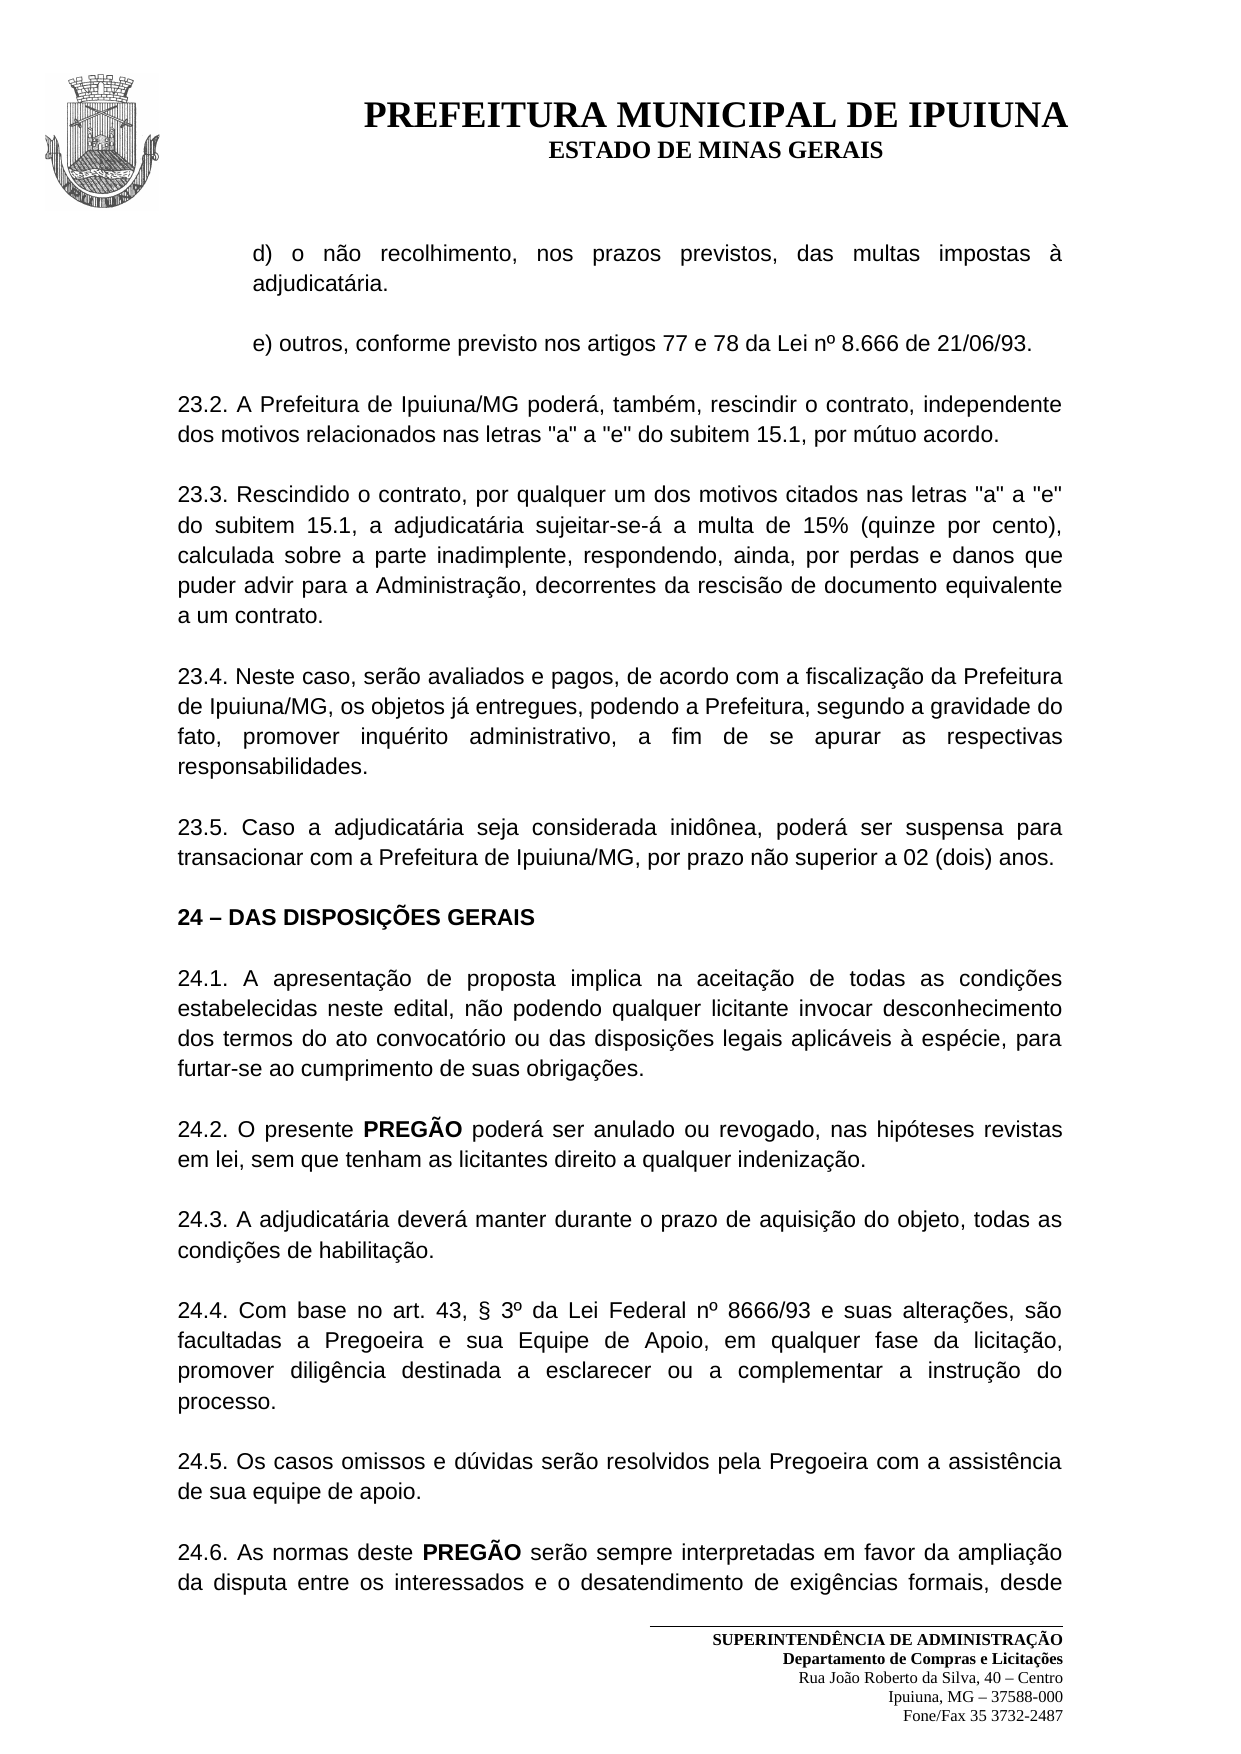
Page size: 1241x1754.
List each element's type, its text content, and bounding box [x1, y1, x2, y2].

text 24.3. A adjudicatária deverá manter durante o prazo de aquisição do objeto, todas as condições de habilitação. [177, 1206, 1063, 1263]
text 23.5. Caso a adjudicatária seja considerada inidônea, poderá ser suspensa para transacionar com a Prefeitura de Ipuiuna/MG, por prazo não superior a 02 (dois) anos. [177, 814, 1063, 870]
text 24.2. O presente PREGÃO poderá ser anulado ou revogado, nas hipóteses revistas em lei, sem que tenham as licitantes direito a qualquer indenização. [177, 1116, 1063, 1172]
text d) o não recolhimento, nos prazos previstos, das multas impostas à adjudicatária. [252, 240, 1063, 296]
text 24.4. Com base no art. 43, § 3º da Lei Federal nº 8666/93 e suas alterações, são facultadas a Pregoeira e sua Equipe de Apoio, em qualquer fase da licitação, promover diligência destinada a esclarecer ou a complementar a instrução do processo. [177, 1297, 1063, 1414]
text 23.3. Rescindido o contrato, por qualquer um dos motivos citados nas letras "a" a "e" do subitem 15.1, a adjudicatária sujeitar-se-á a multa de 15% (quinze por cento), calculada sobre a parte inadimplente, respondendo, ainda, por perdas e danos que puder advir para a Administração, decorrentes da rescisão de documento equivalente a um contrato. [177, 481, 1063, 629]
text 23.2. A Prefeitura de Ipuiuna/MG poderá, também, rescindir o contrato, independente dos motivos relacionados nas letras "a" a "e" do subitem 15.1, por mútuo acordo. [177, 391, 1063, 447]
text 23.4. Neste caso, serão avaliados e pagos, de acordo com a fiscalização da Prefeitura de Ipuiuna/MG, os objetos já entregues, podendo a Prefeitura, segundo a gravidade do fato, promover inquérito administrativo, a fim de se apurar as respectivas responsabilidades. [177, 663, 1063, 780]
text 24.5. Os casos omissos e dúvidas serão resolvidos pela Pregoeira com a assistência de sua equipe de apoio. [177, 1448, 1063, 1505]
text e) outros, conforme previsto nos artigos 77 e 78 da Lei nº 8.666 de 21/06/93. [252, 330, 1063, 357]
subtitle 24 – DAS DISPOSIÇÕES GERAIS [177, 904, 1063, 931]
text 24.1. A apresentação de proposta implica na aceitação de todas as condições estabelecidas neste edital, não podendo qualquer licitante invocar desconhecimento dos termos do ato convocatório ou das disposições legais aplicáveis à espécie, para furtar-se ao cumprimento de suas obrigações. [177, 965, 1063, 1082]
picture [45, 73, 160, 211]
